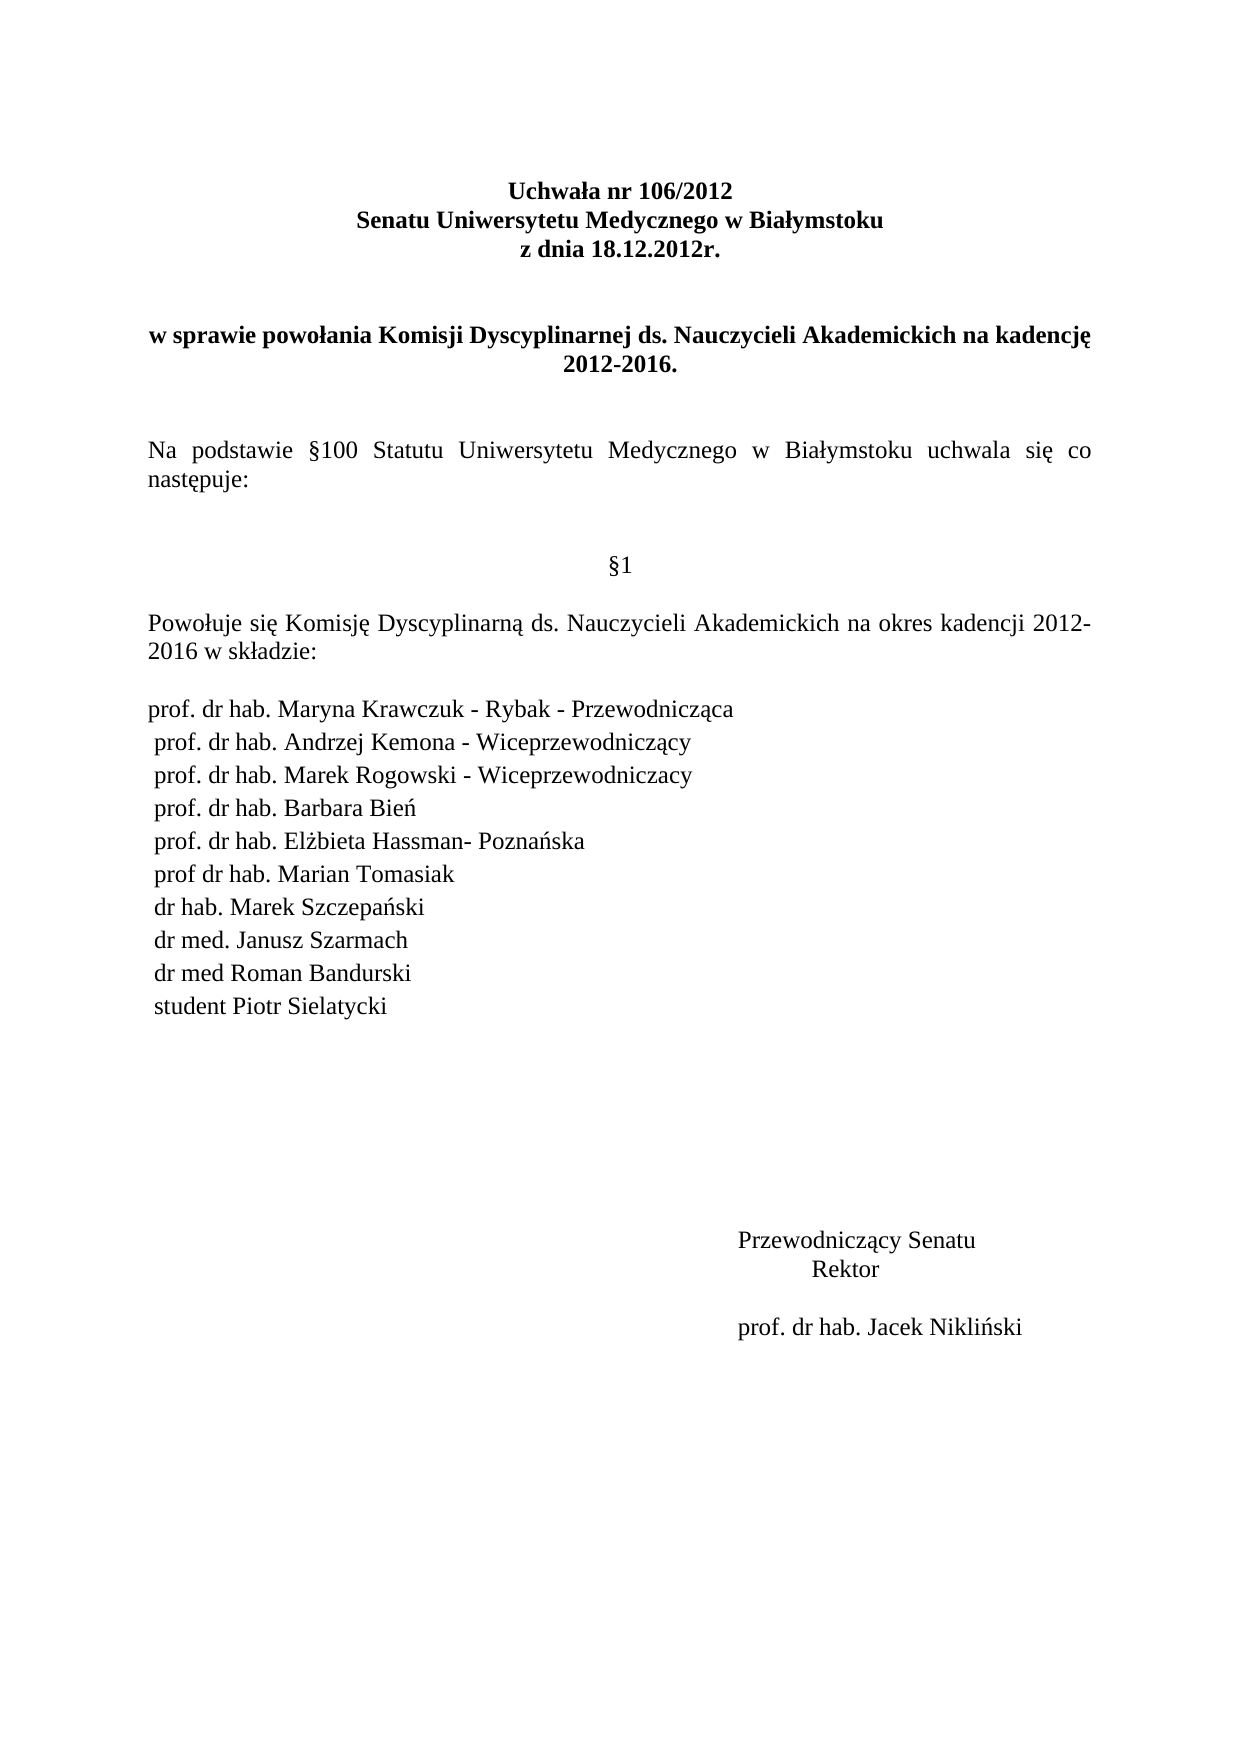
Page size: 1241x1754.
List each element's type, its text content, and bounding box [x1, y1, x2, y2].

text student Piotr Sielatycki [148, 991, 1093, 1020]
text dr med Roman Bandurski [148, 958, 1093, 987]
text prof. dr hab. Jacek Nikliński [664, 1312, 1093, 1340]
text Rektor [738, 1254, 1093, 1283]
text prof. dr hab. Barbara Bień [148, 793, 1093, 822]
text prof. dr hab. Elżbieta Hassman- Poznańska [148, 826, 1093, 855]
text prof. dr hab. Marek Rogowski - Wiceprzewodniczacy [148, 760, 1093, 789]
text Senatu Uniwersytetu Medycznego w Białymstoku [148, 205, 1093, 234]
text prof dr hab. Marian Tomasiak [148, 859, 1093, 888]
text Przewodniczący Senatu [664, 1225, 1093, 1254]
text prof. dr hab. Andrzej Kemona - Wiceprzewodniczący [148, 727, 1093, 756]
text dr med. Janusz Szarmach [148, 925, 1093, 954]
text Powołuje się Komisję Dyscyplinarną ds. Nauczycieli Akademickich na okres kadencji 2012-2016 w składzie: [148, 608, 1093, 665]
text prof. dr hab. Maryna Krawczuk - Rybak - Przewodnicząca [148, 694, 1093, 723]
text Uchwała nr 106/2012 [148, 176, 1093, 205]
text §1 [148, 550, 1093, 579]
text Na podstawie §100 Statutu Uniwersytetu Medycznego w Białymstoku uchwala się co następuje: [148, 435, 1093, 493]
text dr hab. Marek Szczepański [148, 892, 1093, 921]
text w sprawie powołania Komisji Dyscyplinarnej ds. Nauczycieli Akademickich na kadencję 2012-2016. [148, 320, 1093, 378]
text z dnia 18.12.2012r. [148, 234, 1093, 263]
